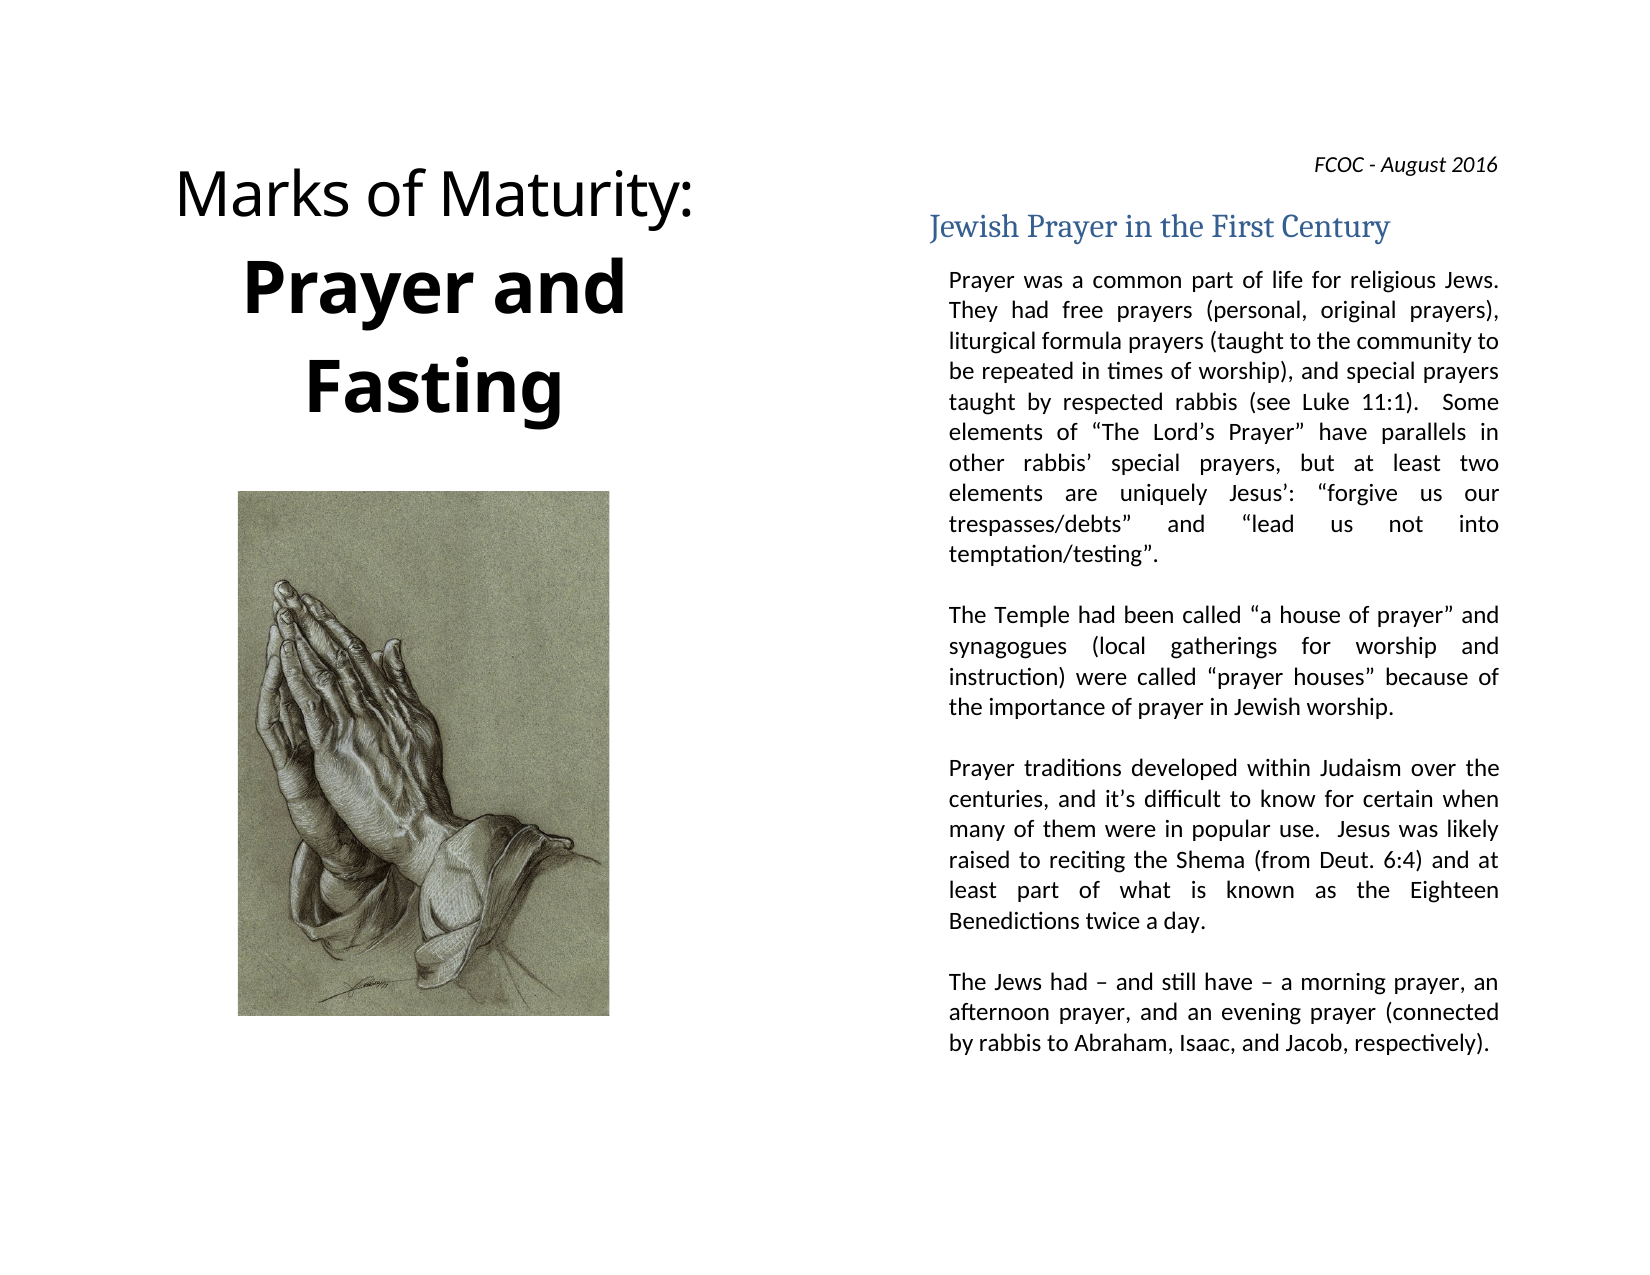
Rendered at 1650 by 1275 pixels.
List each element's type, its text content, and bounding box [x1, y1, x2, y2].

subtitle Jewish Prayer in the First Century [930, 207, 1500, 246]
text The Temple had been called “a house of prayer” and synagogues (local gatherings for worship and instruction) were called “prayer houses” because of the importance of prayer in Jewish worship. [949, 600, 1500, 722]
text FCOC - August 2016 [930, 150, 1500, 178]
text The Jews had – and still have – a morning prayer, an afternoon prayer, and an evening prayer (connected by rabbis to Abraham, Isaac, and Jacob, respectively). [949, 966, 1500, 1057]
text Prayer was a common part of life for religious Jews. They had free prayers (personal, original prayers), liturgical formula prayers (taught to the community to be repeated in times of worship), and special prayers taught by respected rabbis (see Luke 11:1). Some elements of “The Lord’s Prayer” have parallels in other rabbis’ special prayers, but at least two elements are uniquely Jesus’: “forgive us our trespasses/debts” and “lead us not into temptation/testing”. [949, 264, 1500, 569]
title Marks of Maturity: Prayer and Fasting [150, 150, 720, 434]
picture [237, 491, 610, 1016]
text Prayer traditions developed within Judaism over the centuries, and it’s difficult to know for certain when many of them were in popular use. Jesus was likely raised to reciting the Shema (from Deut. 6:4) and at least part of what is known as the Eighteen Benedictions twice a day. [949, 752, 1500, 935]
